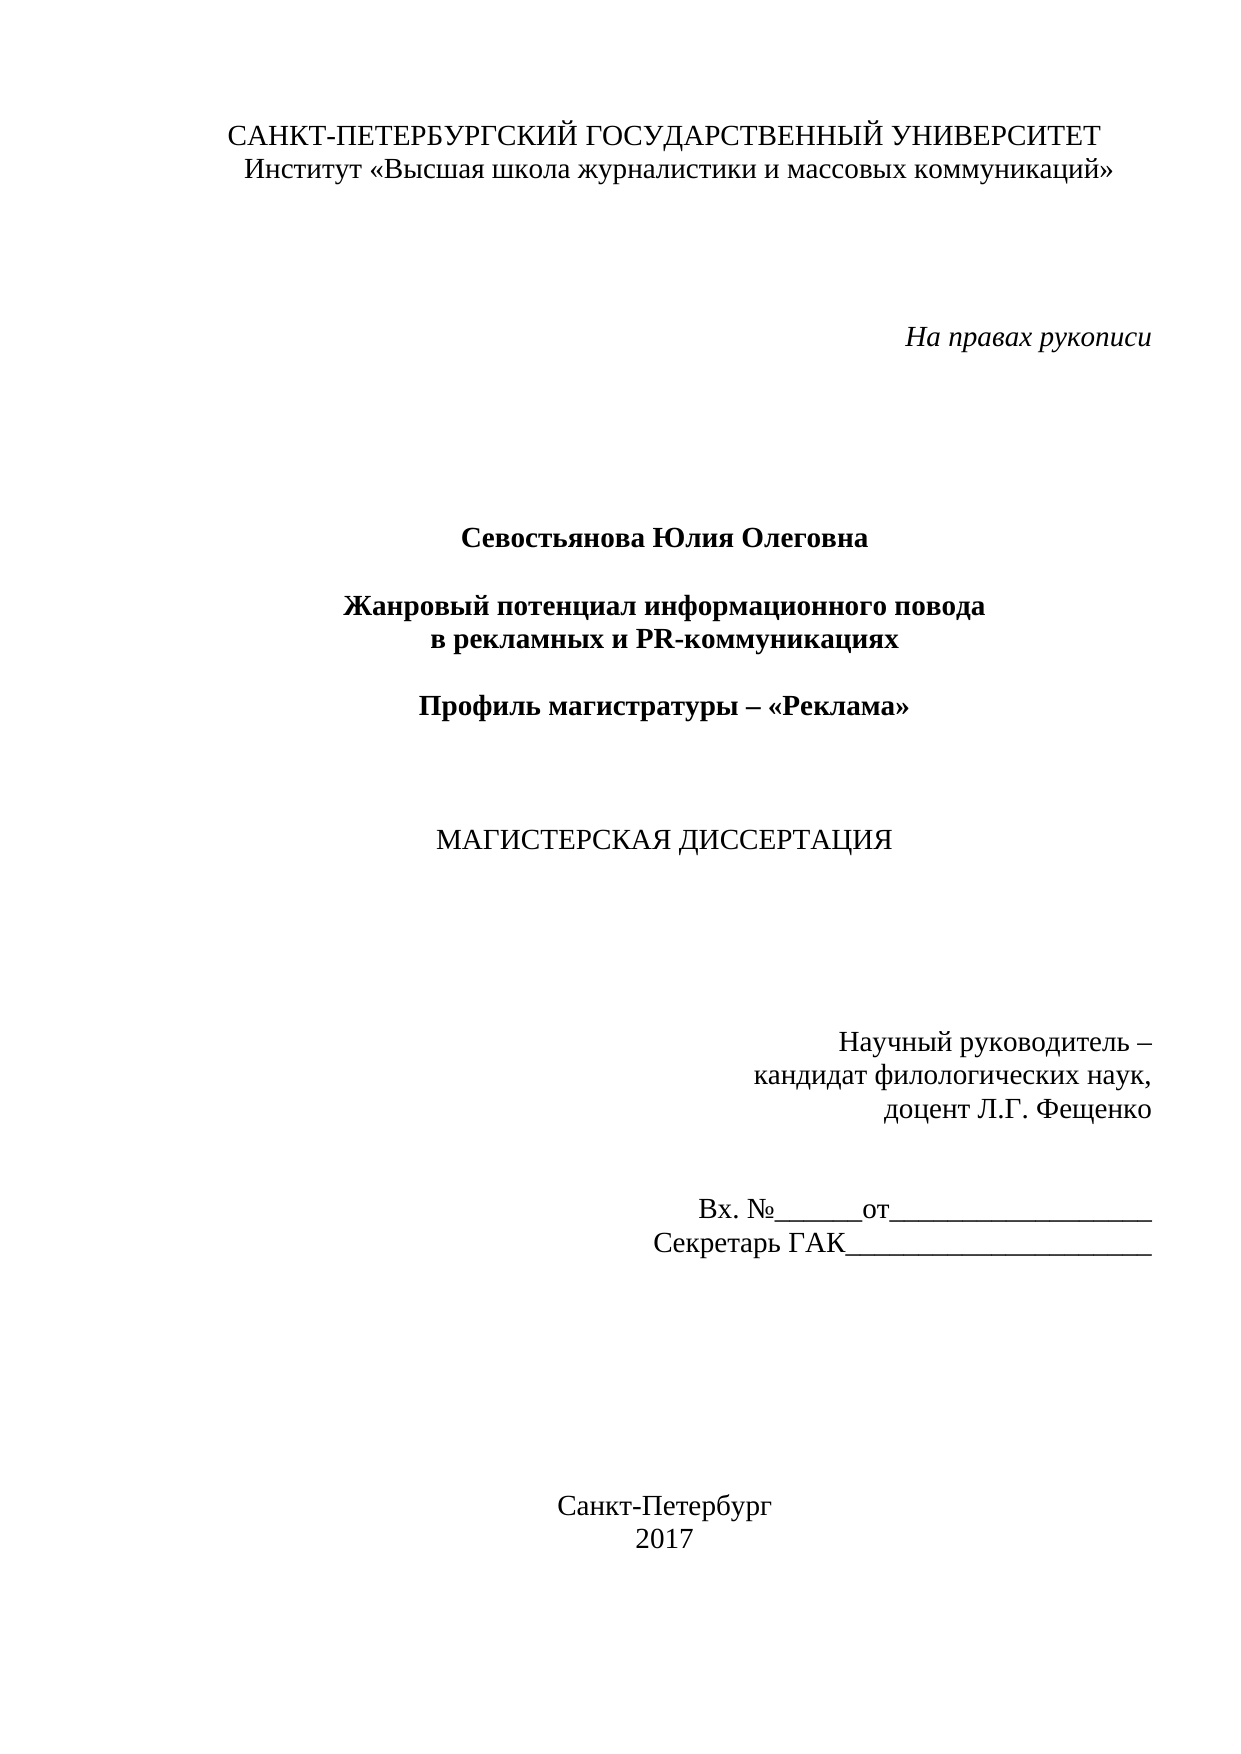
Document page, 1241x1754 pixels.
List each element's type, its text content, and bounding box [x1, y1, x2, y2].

text Санкт-Петербург [177, 1488, 1152, 1521]
text Профиль магистратуры – «Реклама» [177, 688, 1152, 722]
text 2017 [177, 1521, 1152, 1555]
text На правах рукописи [177, 319, 1152, 353]
text Институт «Высшая школа журналистики и массовых коммуникаций» [177, 152, 1152, 185]
text в рекламных и PR-коммуникациях [177, 621, 1152, 655]
text кандидат филологических наук, [177, 1057, 1152, 1091]
text САНКТ-ПЕТЕРБУРГСКИЙ ГОСУДАРСТВЕННЫЙ УНИВЕРСИТЕТ [177, 118, 1152, 152]
text доцент Л.Г. Фещенко [177, 1091, 1152, 1124]
text Севостьянова Юлия Олеговна [177, 521, 1152, 554]
text Научный руководитель – [177, 1024, 1152, 1057]
text Вх. №______от__________________ [177, 1191, 1152, 1225]
text МАГИСТЕРСКАЯ ДИССЕРТАЦИЯ [177, 822, 1152, 856]
text Жанровый потенциал информационного повода [177, 588, 1152, 621]
text Секретарь ГАК_____________________ [177, 1225, 1152, 1258]
